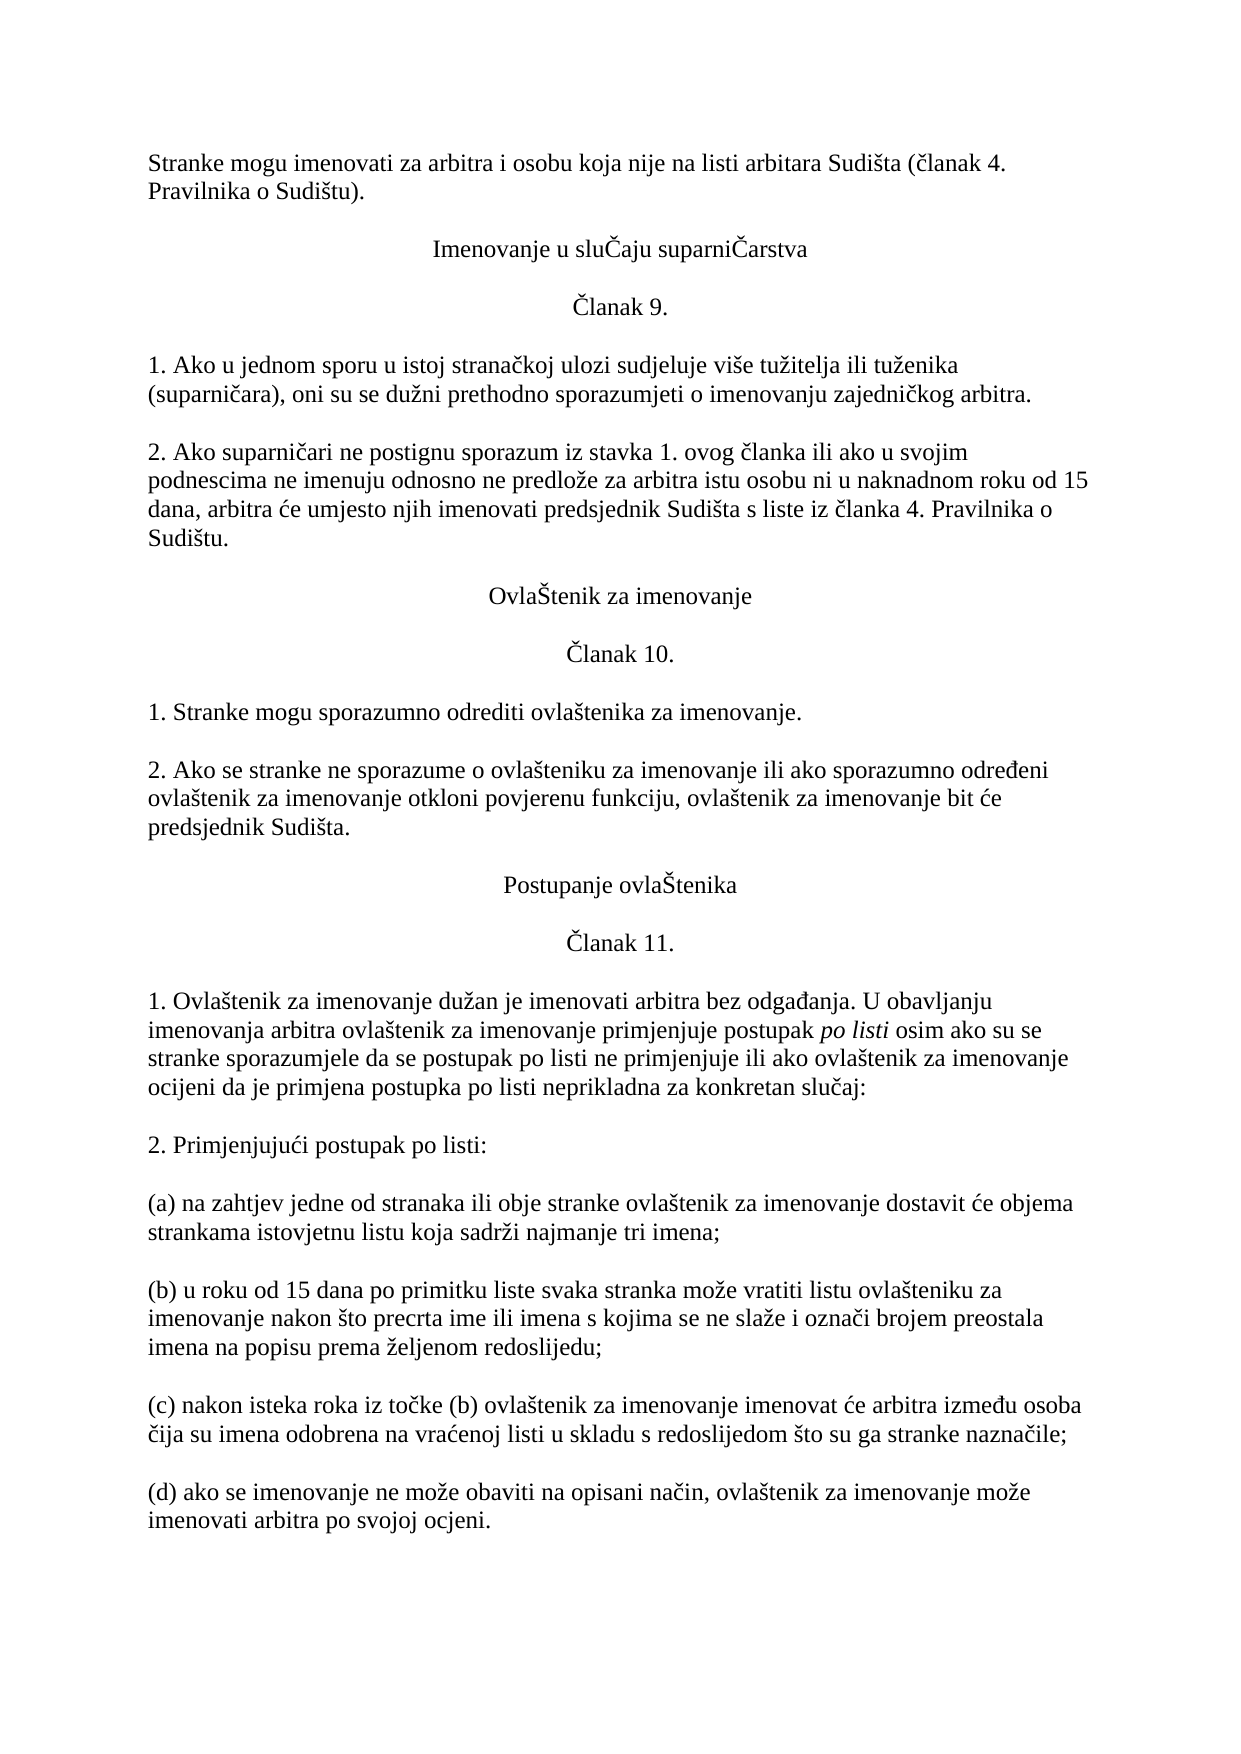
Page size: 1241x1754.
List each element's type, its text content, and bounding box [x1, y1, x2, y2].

text (b) u roku od 15 dana po primitku liste svaka stranka može vratiti listu ovlašteniku za imenovanje nakon što precrta ime ili imena s kojima se ne slaže i označi brojem preostala imena na popisu prema željenom redoslijedu; [148, 1275, 1093, 1361]
text (c) nakon isteka roka iz točke (b) ovlaštenik za imenovanje imenovat će arbitra između osoba čija su imena odobrena na vraćenoj listi u skladu s redoslijedom što su ga stranke naznačile; [148, 1390, 1093, 1448]
text 2. Ako suparničari ne postignu sporazum iz stavka 1. ovog članka ili ako u svojim podnescima ne imenuju odnosno ne predlože za arbitra istu osobu ni u naknadnom roku od 15 dana, arbitra će umjesto njih imenovati predsjednik Sudišta s liste iz članka 4. Pravilnika o Sudištu. [148, 437, 1093, 552]
text (a) na zahtjev jedne od stranaka ili obje stranke ovlaštenik za imenovanje dostavit će objema strankama istovjetnu listu koja sadrži najmanje tri imena; [148, 1188, 1093, 1246]
text Članak 10. [148, 639, 1093, 668]
text OvlaŠtenik za imenovanje [148, 581, 1093, 610]
text Članak 9. [148, 292, 1093, 321]
text 2. Primjenjujući postupak po listi: [148, 1130, 1093, 1159]
text 2. Ako se stranke ne sporazume o ovlašteniku za imenovanje ili ako sporazumno određeni ovlaštenik za imenovanje otkloni povjerenu funkciju, ovlaštenik za imenovanje bit će predsjednik Sudišta. [148, 755, 1093, 841]
text 1. Stranke mogu sporazumno odrediti ovlaštenika za imenovanje. [148, 697, 1093, 726]
text Imenovanje u sluČaju suparniČarstva [148, 234, 1093, 263]
text 1. Ovlaštenik za imenovanje dužan je imenovati arbitra bez odgađanja. U obavljanju imenovanja arbitra ovlaštenik za imenovanje primjenjuje postupak po listi osim ako su se stranke sporazumjele da se postupak po listi ne primjenjuje ili ako ovlaštenik za imenovanje ocijeni da je primjena postupka po listi neprikladna za konkretan slučaj: [148, 986, 1093, 1101]
text Stranke mogu imenovati za arbitra i osobu koja nije na listi arbitara Sudišta (članak 4. Pravilnika o Sudištu). [148, 148, 1093, 205]
text Postupanje ovlaŠtenika [148, 870, 1093, 899]
text (d) ako se imenovanje ne može obaviti na opisani način, ovlaštenik za imenovanje može imenovati arbitra po svojoj ocjeni. [148, 1477, 1093, 1534]
text Članak 11. [148, 928, 1093, 957]
text 1. Ako u jednom sporu u istoj stranačkoj ulozi sudjeluje više tužitelja ili tuženika (suparničara), oni su se dužni prethodno sporazumjeti o imenovanju zajedničkog arbitra. [148, 350, 1093, 408]
